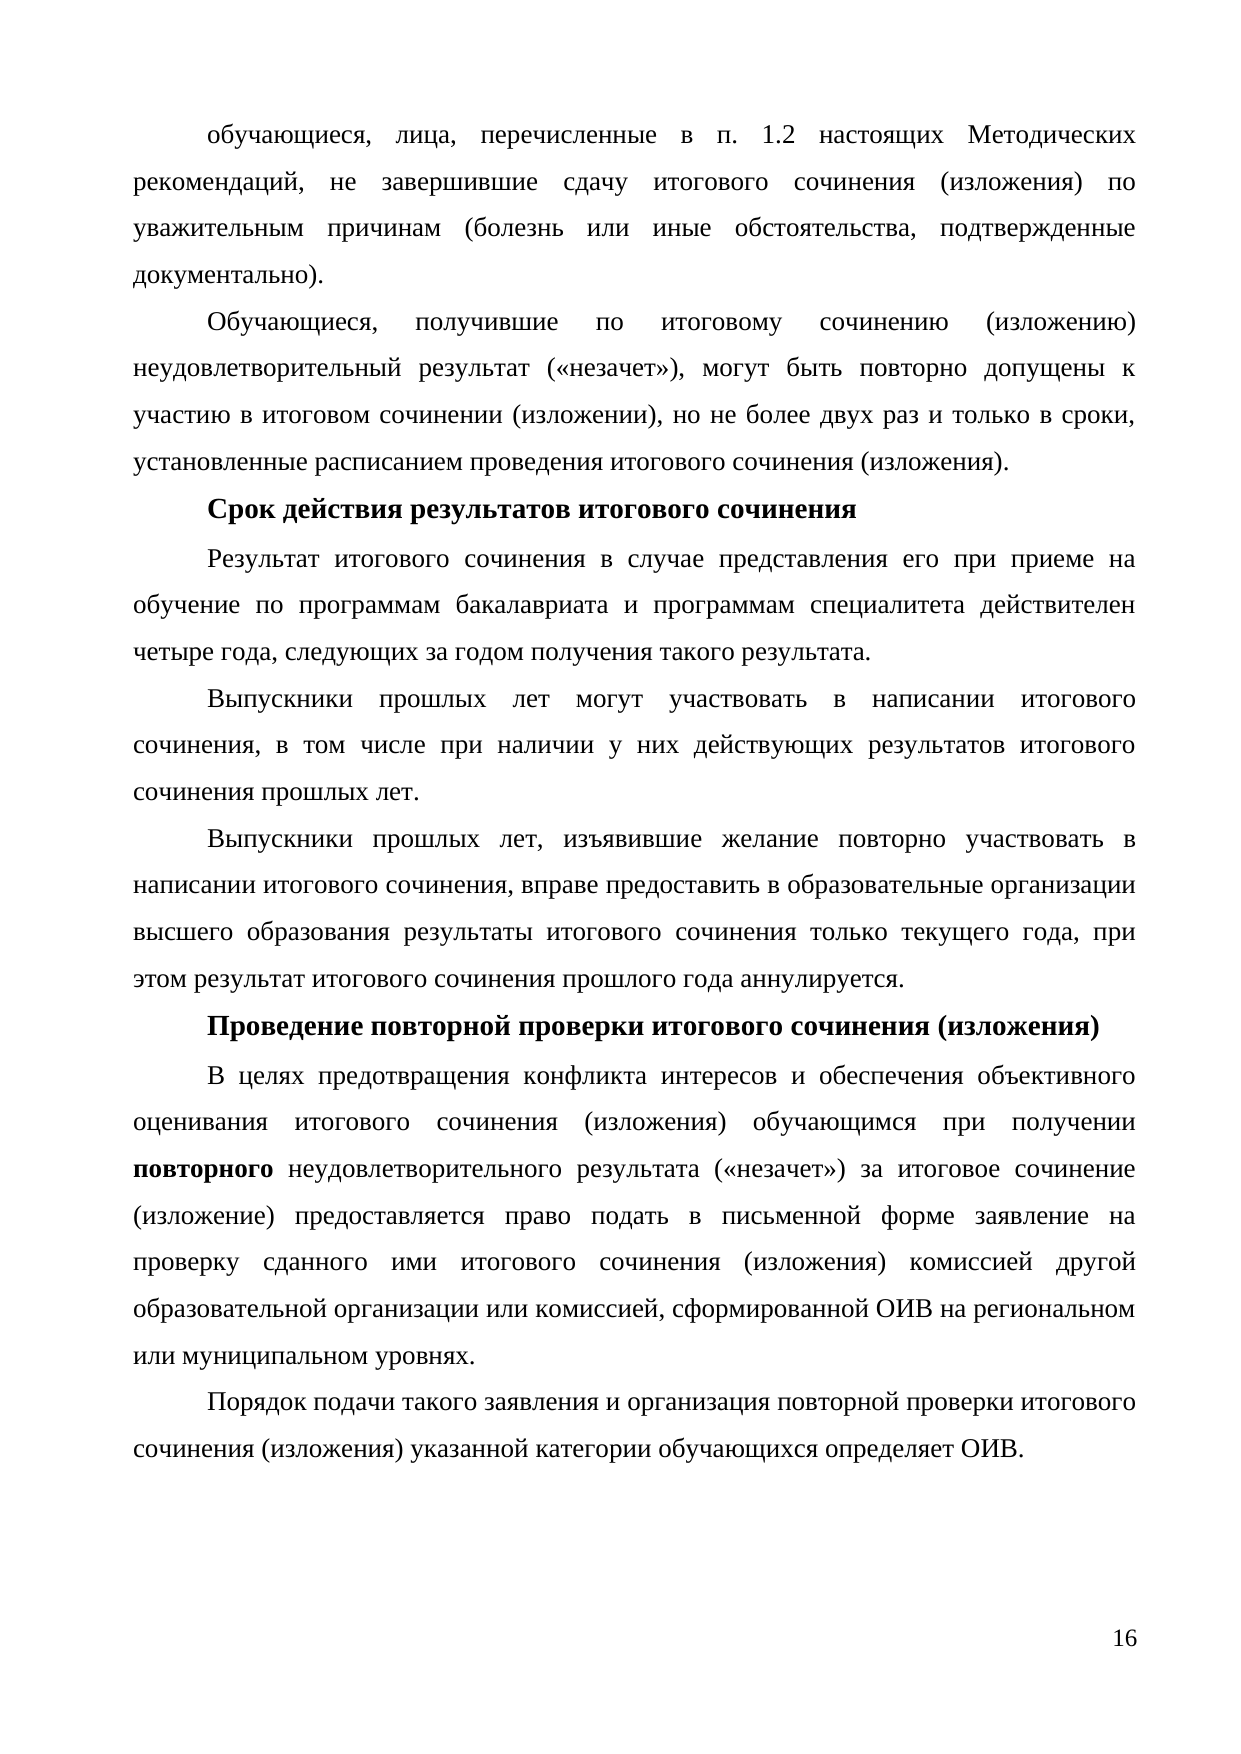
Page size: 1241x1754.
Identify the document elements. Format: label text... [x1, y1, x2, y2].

text Обучающиеся, получившие по итоговому сочинению (изложению) неудовлетворительный результат («незачет»), могут быть повторно допущены к участию в итоговом сочинении (изложении), но не более двух раз и только в сроки, установленные расписанием проведения итогового сочинения (изложения). [133, 305, 1137, 476]
text Порядок подачи такого заявления и организация повторной проверки итогового сочинения (изложения) указанной категории обучающихся определяет ОИВ. [133, 1385, 1137, 1463]
text Выпускники прошлых лет могут участвовать в написании итогового сочинения, в том числе при наличии у них действующих результатов итогового сочинения прошлых лет. [133, 682, 1137, 806]
text обучающиеся, лица, перечисленные в п. 1.2 настоящих Методических рекомендаций, не завершившие сдачу итогового сочинения (изложения) по уважительным причинам (болезнь или иные обстоятельства, подтвержденные документально). [133, 118, 1137, 289]
text Проведение повторной проверки итогового сочинения (изложения) [133, 1008, 1137, 1042]
text Выпускники прошлых лет, изъявившие желание повторно участвовать в написании итогового сочинения, вправе предоставить в образовательные организации высшего образования результаты итогового сочинения только текущего года, при этом результат итогового сочинения прошлого года аннулируется. [133, 822, 1137, 993]
text В целях предотвращения конфликта интересов и обеспечения объективного оценивания итогового сочинения (изложения) обучающимся при получении повторного неудовлетворительного результата («незачет») за итоговое сочинение (изложение) предоставляется право подать в письменной форме заявление на проверку сданного ими итогового сочинения (изложения) комиссией другой образовательной организации или комиссией, сформированной ОИВ на региональном или муниципальном уровнях. [133, 1059, 1137, 1370]
text Результат итогового сочинения в случае представления его при приеме на обучение по программам бакалавриата и программам специалитета действителен четыре года, следующих за годом получения такого результата. [133, 542, 1137, 666]
text Срок действия результатов итогового сочинения [133, 491, 1137, 525]
